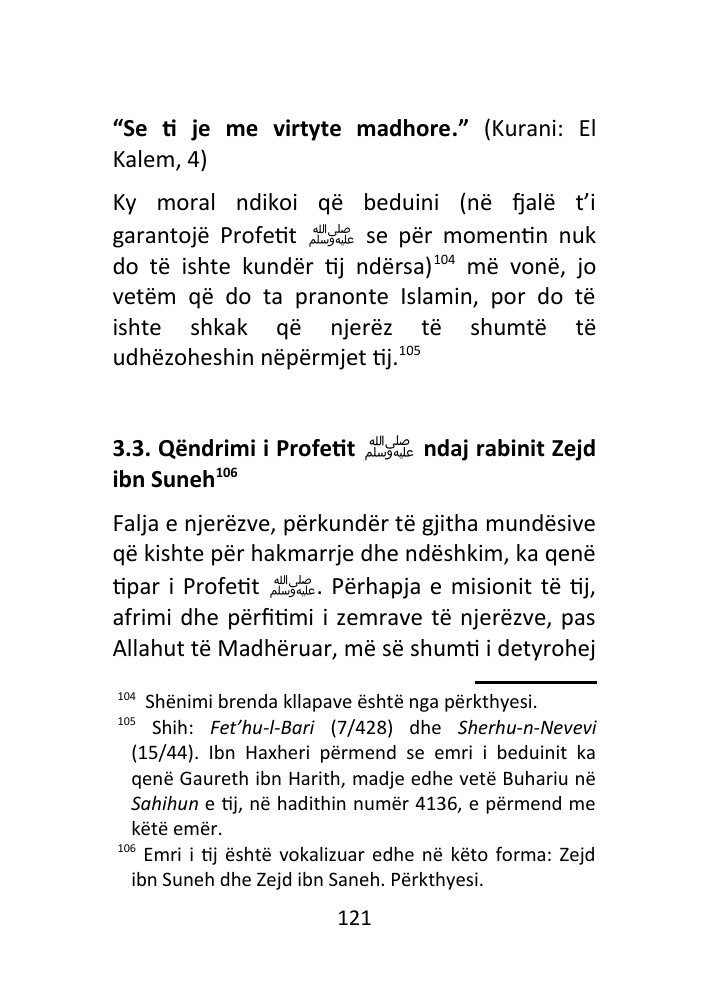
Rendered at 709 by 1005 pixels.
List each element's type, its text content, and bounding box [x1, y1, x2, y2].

text 3.3. Qëndrimi i Profetit ﷺ ndaj rabinit Zejd ibn Suneh [112, 427, 597, 494]
text “Se ti je me virtyte madhore.” (Kurani: El Kalem, 4) [112, 112, 597, 173]
text Falja e njerëzve, përkundër të gjitha mundësive që kishte për hakmarrje dhe ndëshkim, ka qenë tipar i Profetit ﷺ. Përhapja e misionit të tij, afrimi dhe përfitimi i zemrave të njerëzve, pas Allahut të Madhëruar, më së shumti i detyrohej këtij tipari. Një rast që reflekton këtë tipar të Profetit ﷺ është edhe ai me Zejd ibn Sunehun, një prej rabinëve të njohur dhe dijetarëve të mëdhenj çifutë. [112, 507, 597, 662]
text Ky moral ndikoi që beduini (në fjalë t’i garantojë Profetit ﷺ se për momentin nuk do të ishte kundër tij ndërsa) më vonë, jo vetëm që do ta pranonte Islamin, por do të ishte shkak që njerëz të shumtë të udhëzoheshin nëpërmjet tij. [112, 186, 597, 372]
